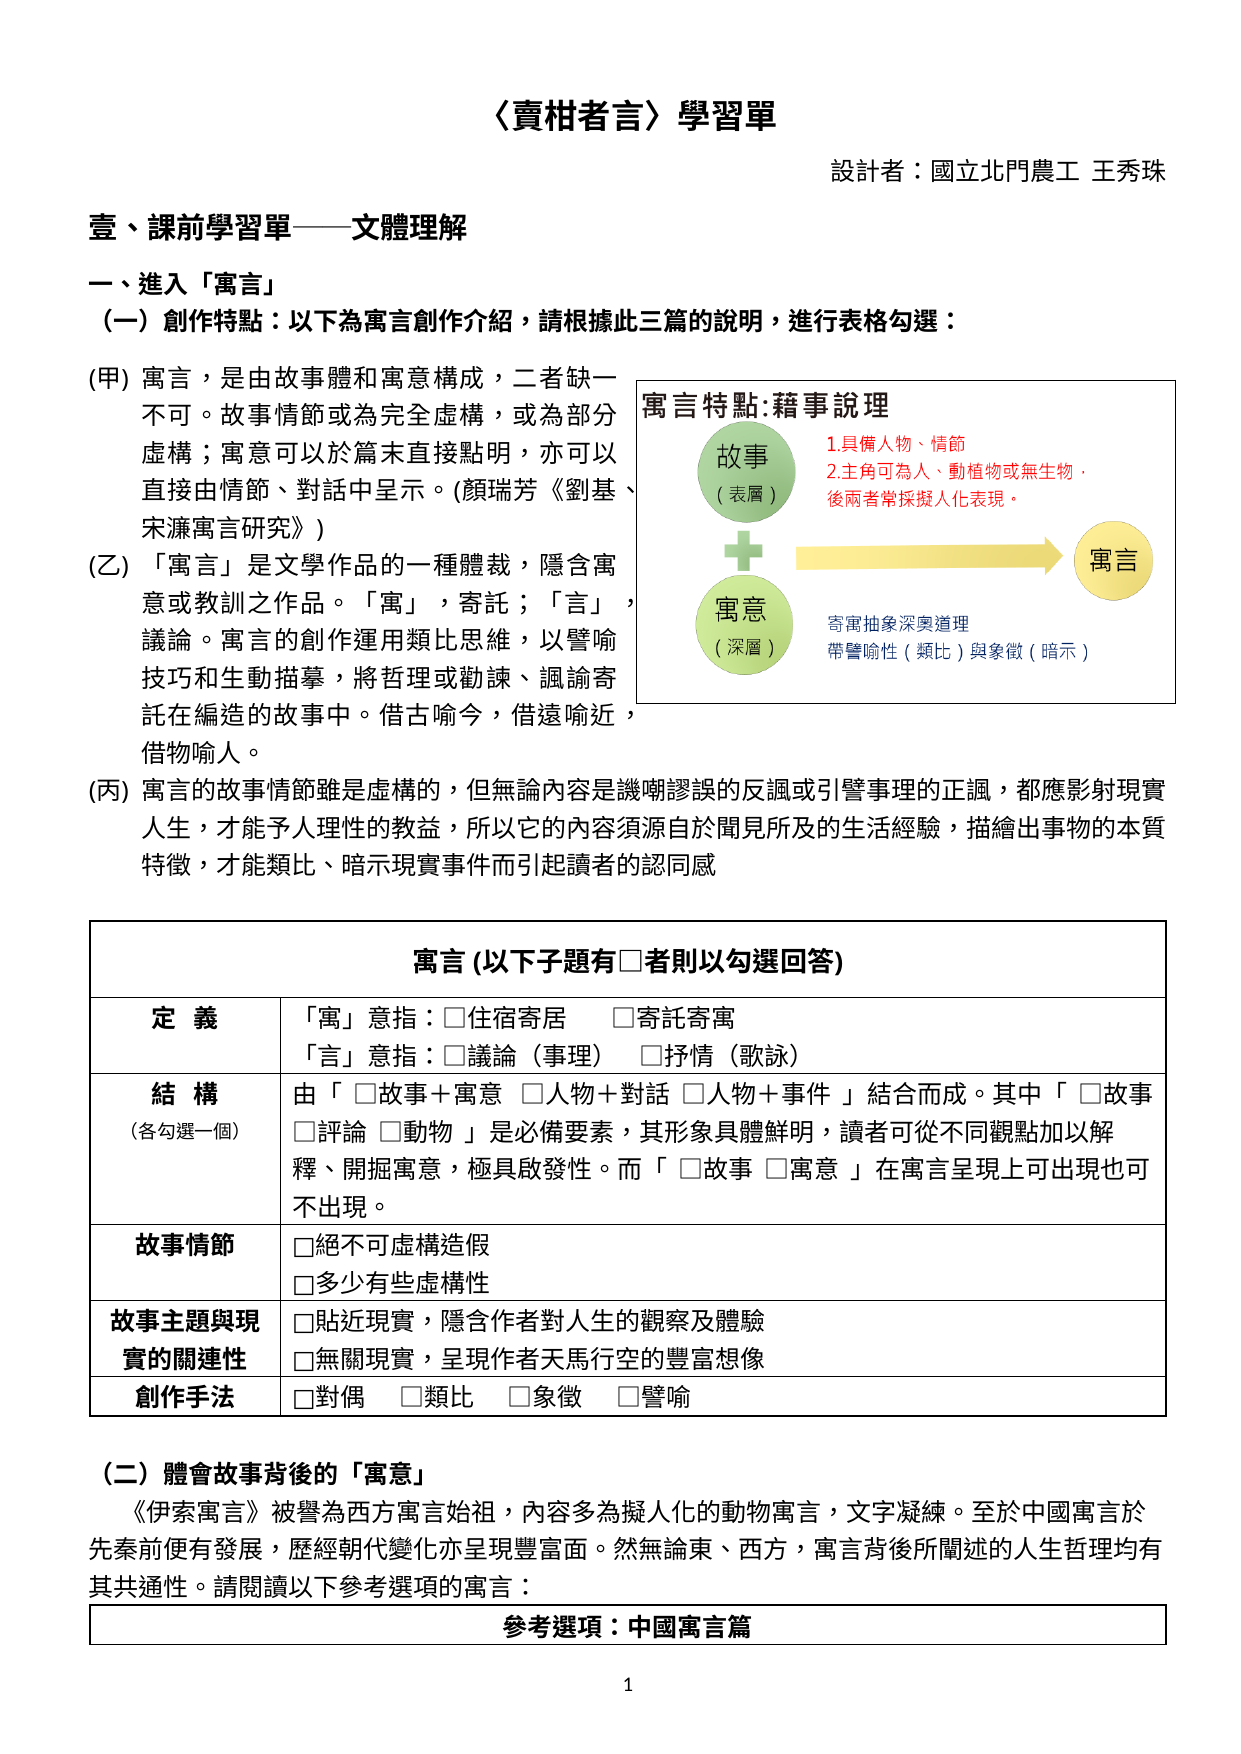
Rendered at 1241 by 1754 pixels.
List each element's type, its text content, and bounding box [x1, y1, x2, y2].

text 壹、課前學習單──文體理解 [89, 189, 1167, 264]
list 「寓言」是文學作品的一種體裁，隱含寓意或教訓之作品。「寓」，寄託；「言」，議論。寓言的創作運用類比思維，以譬喻技巧和生動描摹，將哲理或勸諫、諷諭寄託在編造的故事中。借古喻今，借遠喻近，借物喻人。 [89, 545, 1167, 770]
text 《伊索寓言》被譽為西方寓言始祖，內容多為擬人化的動物寓言，文字凝練。至於中國寓言於先秦前便有發展，歷經朝代變化亦呈現豐富面。然無論東、西方，寓言背後所闡述的人生哲理均有其共通性。請閱讀以下參考選項的寓言： [89, 1492, 1167, 1604]
text 設計者：國立北門農工 王秀珠 [89, 151, 1167, 189]
table_cell 定 義 [91, 998, 280, 1073]
table_header 參考選項：中國寓言篇 [91, 1606, 1165, 1644]
table_cell □對偶 □類比 □象徵 □譬喻 [281, 1377, 1165, 1415]
table_header 寓言 (以下子題有□者則以勾選回答) [91, 922, 1165, 997]
table_cell 創作手法 [91, 1377, 280, 1415]
table_cell 故事主題與現實的關連性 [91, 1301, 280, 1376]
list 寓言的故事情節雖是虛構的，但無論內容是譏嘲謬誤的反諷或引譬事理的正諷，都應影射現實人生，才能予人理性的教益，所以它的內容須源自於聞見所及的生活經驗，描繪出事物的本質特徵，才能類比、暗示現實事件而引起讀者的認同感 [89, 770, 1167, 882]
table_cell 結 構 （各勾選一個） [91, 1074, 280, 1224]
table_cell □絕不可虛構造假 □多少有些虛構性 [281, 1225, 1165, 1300]
list 寓言，是由故事體和寓意構成，二者缺一不可。故事情節或為完全虛構，或為部分虛構；寓意可以於篇末直接點明，亦可以直接由情節、對話中呈示。(顏瑞芳《劉基、宋濂寓言研究》) [89, 357, 1167, 545]
text （一）創作特點：以下為寓言創作介紹，請根據此三篇的說明，進行表格勾選： [89, 301, 1167, 339]
table_cell 「寓」意指：□住宿寄居 □寄託寄寓 「言」意指：□議論（事理） □抒情（歌詠） [281, 998, 1165, 1073]
picture [637, 381, 1175, 703]
table_cell 故事情節 [91, 1225, 280, 1300]
text （二）體會故事背後的「寓意」 [89, 1454, 1167, 1492]
table_cell □貼近現實，隱含作者對人生的觀察及體驗 □無關現實，呈現作者天馬行空的豐富想像 [281, 1301, 1165, 1376]
text 一、進入「寓言」 [89, 264, 1167, 301]
table_cell 由「 □故事＋寓意 □人物＋對話 □人物＋事件 」結合而成。其中「 □故事 □評論 □動物 」是必備要素，其形象具體鮮明，讀者可從不同觀點加以解釋、開掘寓意，極具啟發性。而「 □故事 □寓意 」在寓言呈現上可出現也可不出現。 [281, 1074, 1165, 1224]
text 〈賣柑者言〉學習單 [89, 76, 1167, 151]
